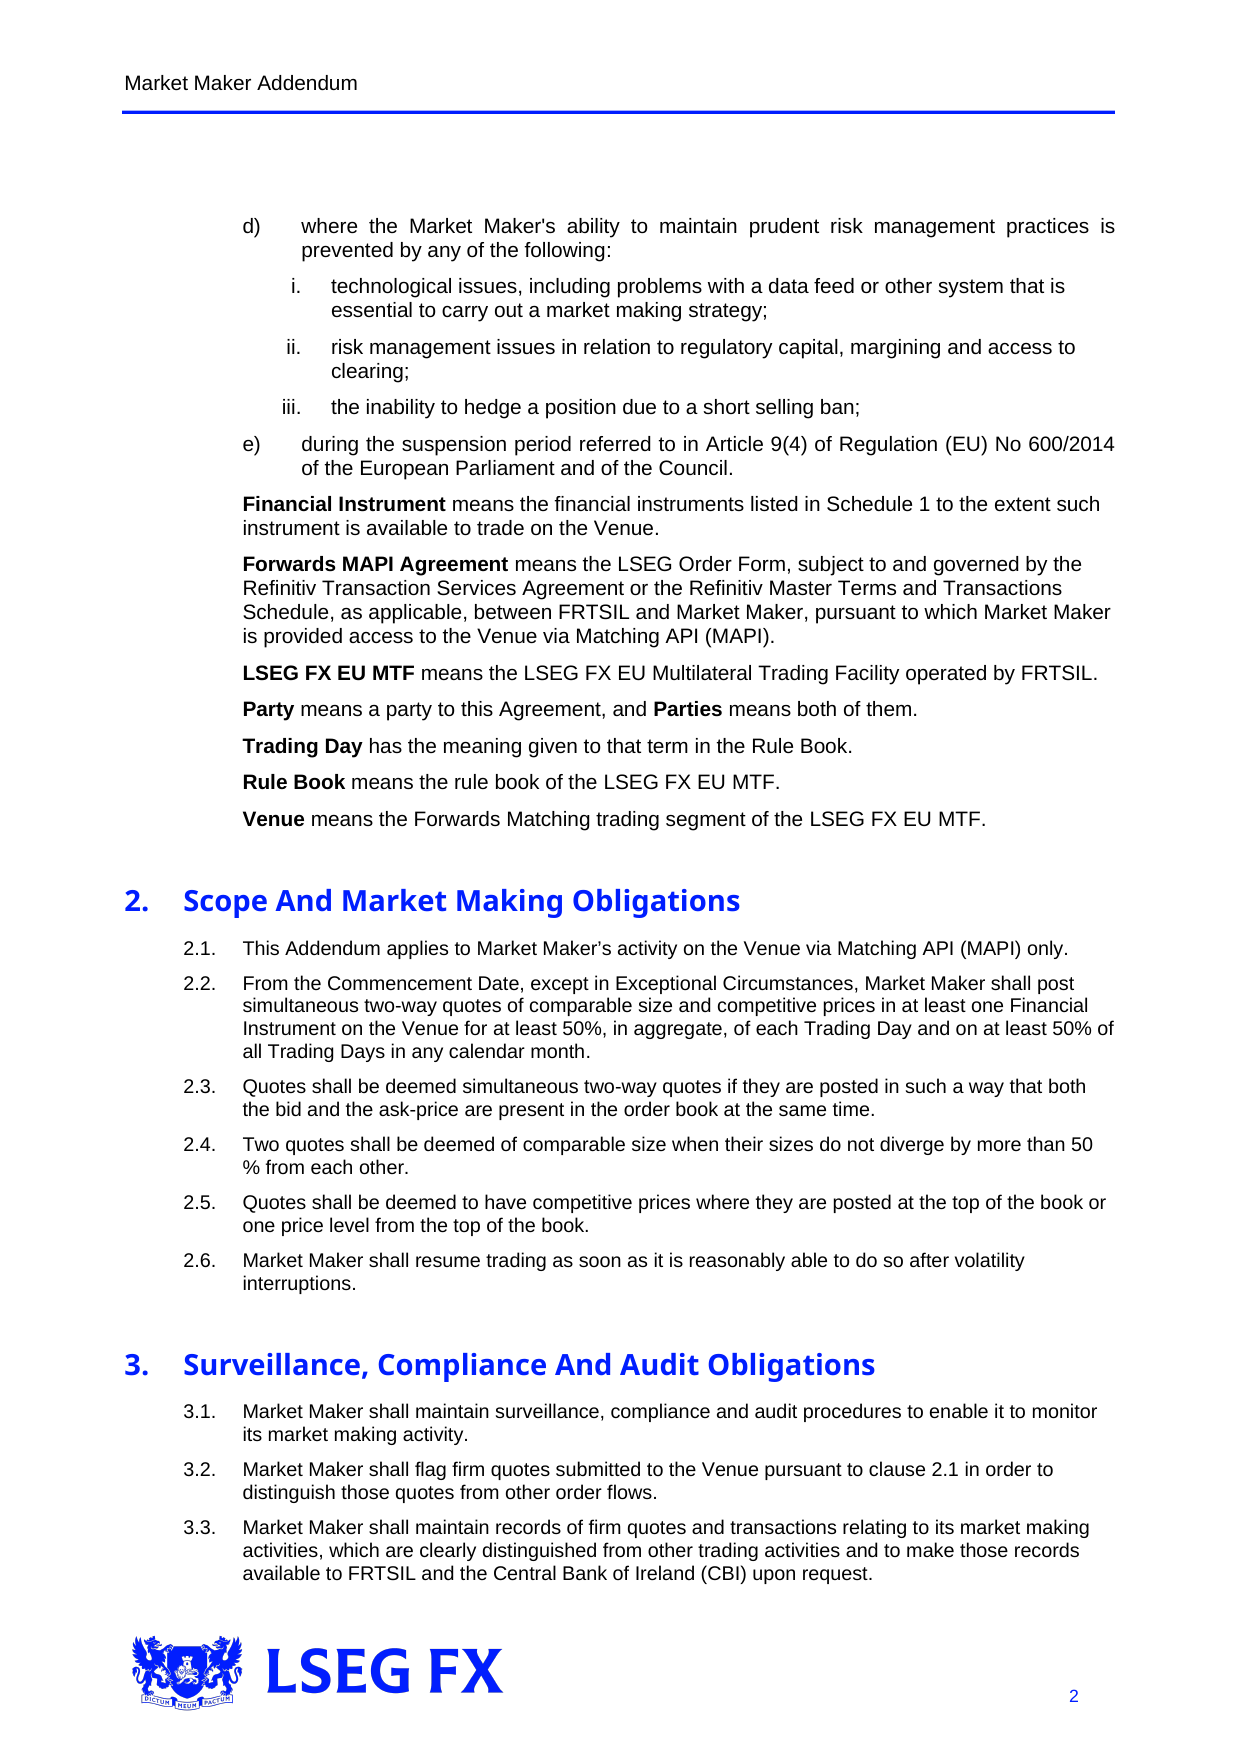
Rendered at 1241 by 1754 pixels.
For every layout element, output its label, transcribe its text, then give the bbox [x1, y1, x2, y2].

list the inability to hedge a position due to a short selling ban; [301, 395, 1116, 419]
subtitle Scope And Market Making Obligations [124, 880, 1116, 920]
text Financial Instrument means the financial instruments listed in Schedule 1 to the extent such instrument is available to trade on the Venue. [242, 492, 1116, 540]
text where the Market Maker's ability to maintain prudent risk management practices is prevented by any of the following: [242, 214, 1116, 262]
subtitle Market Maker shall maintain surveillance, compliance and audit procedures to enable it to monitor its market making activity. [183, 1400, 1116, 1446]
text Rule Book means the rule book of the LSEG FX EU MTF. [242, 770, 1116, 794]
list risk management issues in relation to regulatory capital, margining and access to clearing; [301, 334, 1116, 382]
subtitle Market Maker shall flag firm quotes submitted to the Venue pursuant to clause 2.1 in order to distinguish those quotes from other order flows. [183, 1458, 1116, 1504]
subtitle Market Maker shall resume trading as soon as it is reasonably able to do so after volatility interruptions. [183, 1249, 1116, 1294]
subtitle Market Maker shall maintain records of firm quotes and transactions relating to its market making activities, which are clearly distinguished from other trading activities and to make those records available to FRTSIL and the Central Bank of Ireland (CBI) upon request. [183, 1516, 1116, 1584]
text during the suspension period referred to in Article 9(4) of Regulation (EU) No 600/2014 of the European Parliament and of the Council. [242, 431, 1116, 479]
subtitle Two quotes shall be deemed of comparable size when their sizes do not diverge by more than 50 % from each other. [183, 1133, 1116, 1178]
text Trading Day has the meaning given to that term in the Rule Book. [242, 733, 1116, 757]
subtitle From the Commencement Date, except in Exceptional Circumstances, Market Maker shall post simultaneous two-way quotes of comparable size and competitive prices in at least one Financial Instrument on the Venue for at least 50%, in aggregate, of each Trading Day and on at least 50% of all Trading Days in any calendar month. [183, 972, 1116, 1062]
subtitle Surveillance, Compliance And Audit Obligations [124, 1344, 1116, 1384]
text LSEG FX EU MTF means the LSEG FX EU Multilateral Trading Facility operated by FRTSIL. [242, 661, 1116, 684]
text Venue means the Forwards Matching trading segment of the LSEG FX EU MTF. [242, 806, 1116, 830]
list technological issues, including problems with a data feed or other system that is essential to carry out a market making strategy; [301, 274, 1116, 322]
text Party means a party to this Agreement, and Parties means both of them. [242, 697, 1116, 721]
subtitle Quotes shall be deemed simultaneous two-way quotes if they are posted in such a way that both the bid and the ask-price are present in the order book at the same time. [183, 1075, 1116, 1120]
text Forwards MAPI Agreement means the LSEG Order Form, subject to and governed by the Refinitiv Transaction Services Agreement or the Refinitiv Master Terms and Transactions Schedule, as applicable, between FRTSIL and Market Maker, pursuant to which Market Maker is provided access to the Venue via Matching API (MAPI). [242, 552, 1116, 648]
subtitle Quotes shall be deemed to have competitive prices where they are posted at the top of the book or one price level from the top of the book. [183, 1191, 1116, 1236]
picture [88, 1592, 547, 1754]
subtitle This Addendum applies to Market Maker’s activity on the Venue via Matching API (MAPI) only. [183, 936, 1116, 959]
